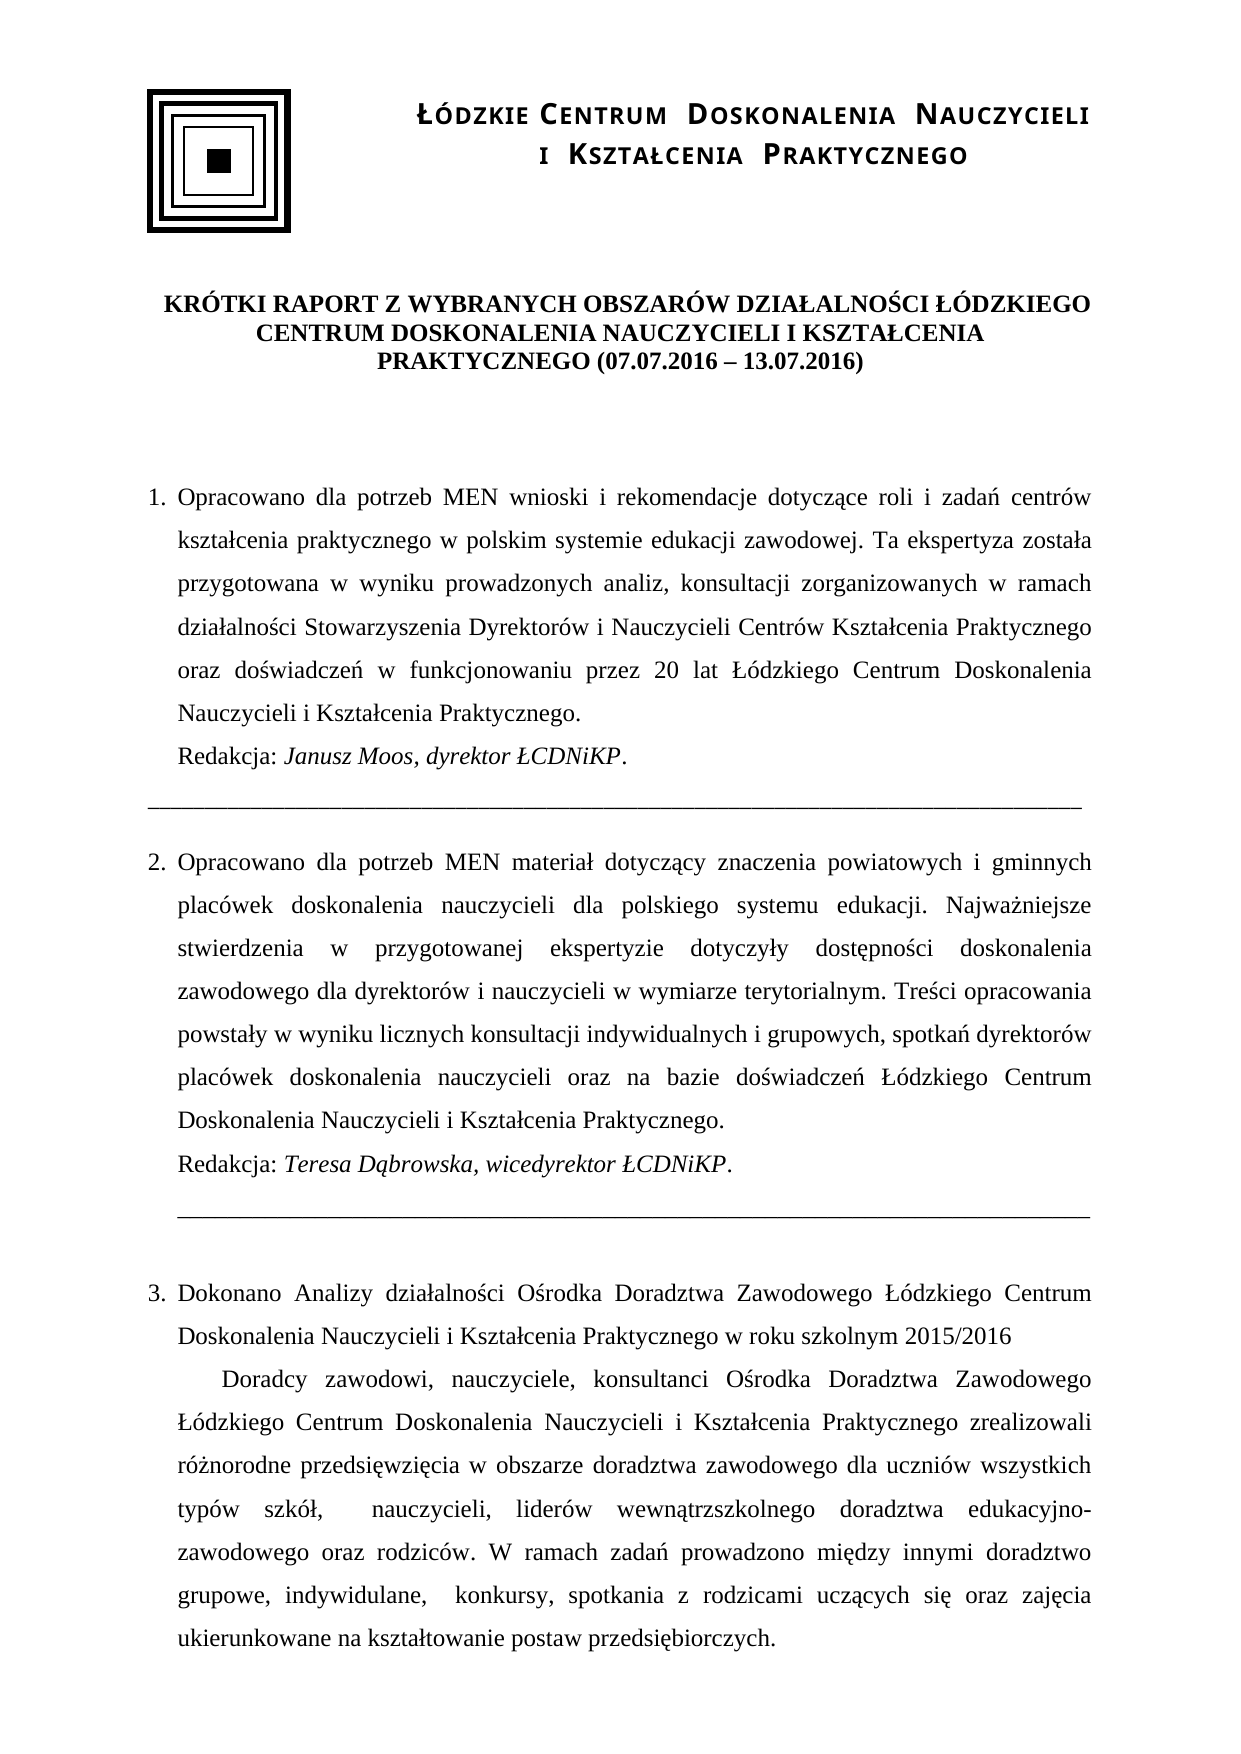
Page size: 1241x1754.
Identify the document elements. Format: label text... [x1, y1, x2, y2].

list Opracowano dla potrzeb MEN wnioski i rekomendacje dotyczące roli i zadań centrów kształcenia praktycznego w polskim systemie edukacji zawodowej. Ta ekspertyza została przygotowana w wyniku prowadzonych analiz, konsultacji zorganizowanych w ramach działalności Stowarzyszenia Dyrektorów i Nauczycieli Centrów Kształcenia Praktycznego oraz doświadczeń w funkcjonowaniu przez 20 lat Łódzkiego Centrum Doskonalenia Nauczycieli i Kształcenia Praktycznego. [148, 482, 1092, 727]
text KRÓTKI RAPORT Z WYBRANYCH OBSZARÓW DZIAŁALNOŚCI ŁÓDZKIEGO CENTRUM DOSKONALENIA NAUCZYCIELI I KSZTAŁCENIA PRAKTYCZNEGO (07.07.2016 – 13.07.2016) [148, 289, 1092, 375]
list _________________________________________________________________________ [177, 1192, 1092, 1221]
list Redakcja: Janusz Moos, dyrektor ŁCDNiKP. [177, 741, 1092, 770]
list Opracowano dla potrzeb MEN materiał dotyczący znaczenia powiatowych i gminnych placówek doskonalenia nauczycieli dla polskiego systemu edukacji. Najważniejsze stwierdzenia w przygotowanej ekspertyzie dotyczyły dostępności doskonalenia zawodowego dla dyrektorów i nauczycieli w wymiarze terytorialnym. Treści opracowania powstały w wyniku licznych konsultacji indywidualnych i grupowych, spotkań dyrektorów placówek doskonalenia nauczycieli oraz na bazie doświadczeń Łódzkiego Centrum Doskonalenia Nauczycieli i Kształcenia Praktycznego. [148, 847, 1092, 1134]
text Doradcy zawodowi, nauczyciele, konsultanci Ośrodka Doradztwa Zawodowego Łódzkiego Centrum Doskonalenia Nauczycieli i Kształcenia Praktycznego zrealizowali różnorodne przedsięwzięcia w obszarze doradztwa zawodowego dla uczniów wszystkich typów szkół, nauczycieli, liderów wewnątrzszkolnego doradztwa edukacyjno-zawodowego oraz rodziców. W ramach zadań prowadzono między innymi doradztwo grupowe, indywidulane, konkursy, spotkania z rodzicami uczących się oraz zajęcia ukierunkowane na kształtowanie postaw przedsiębiorczych. [177, 1364, 1092, 1652]
list Dokonano Analizy działalności Ośrodka Doradztwa Zawodowego Łódzkiego Centrum Doskonalenia Nauczycieli i Kształcenia Praktycznego w roku szkolnym 2015/2016 [148, 1278, 1092, 1350]
list Redakcja: Teresa Dąbrowska, wicedyrektor ŁCDNiKP. [177, 1149, 1092, 1177]
text __________________________________________________________________________________ [148, 784, 1092, 812]
